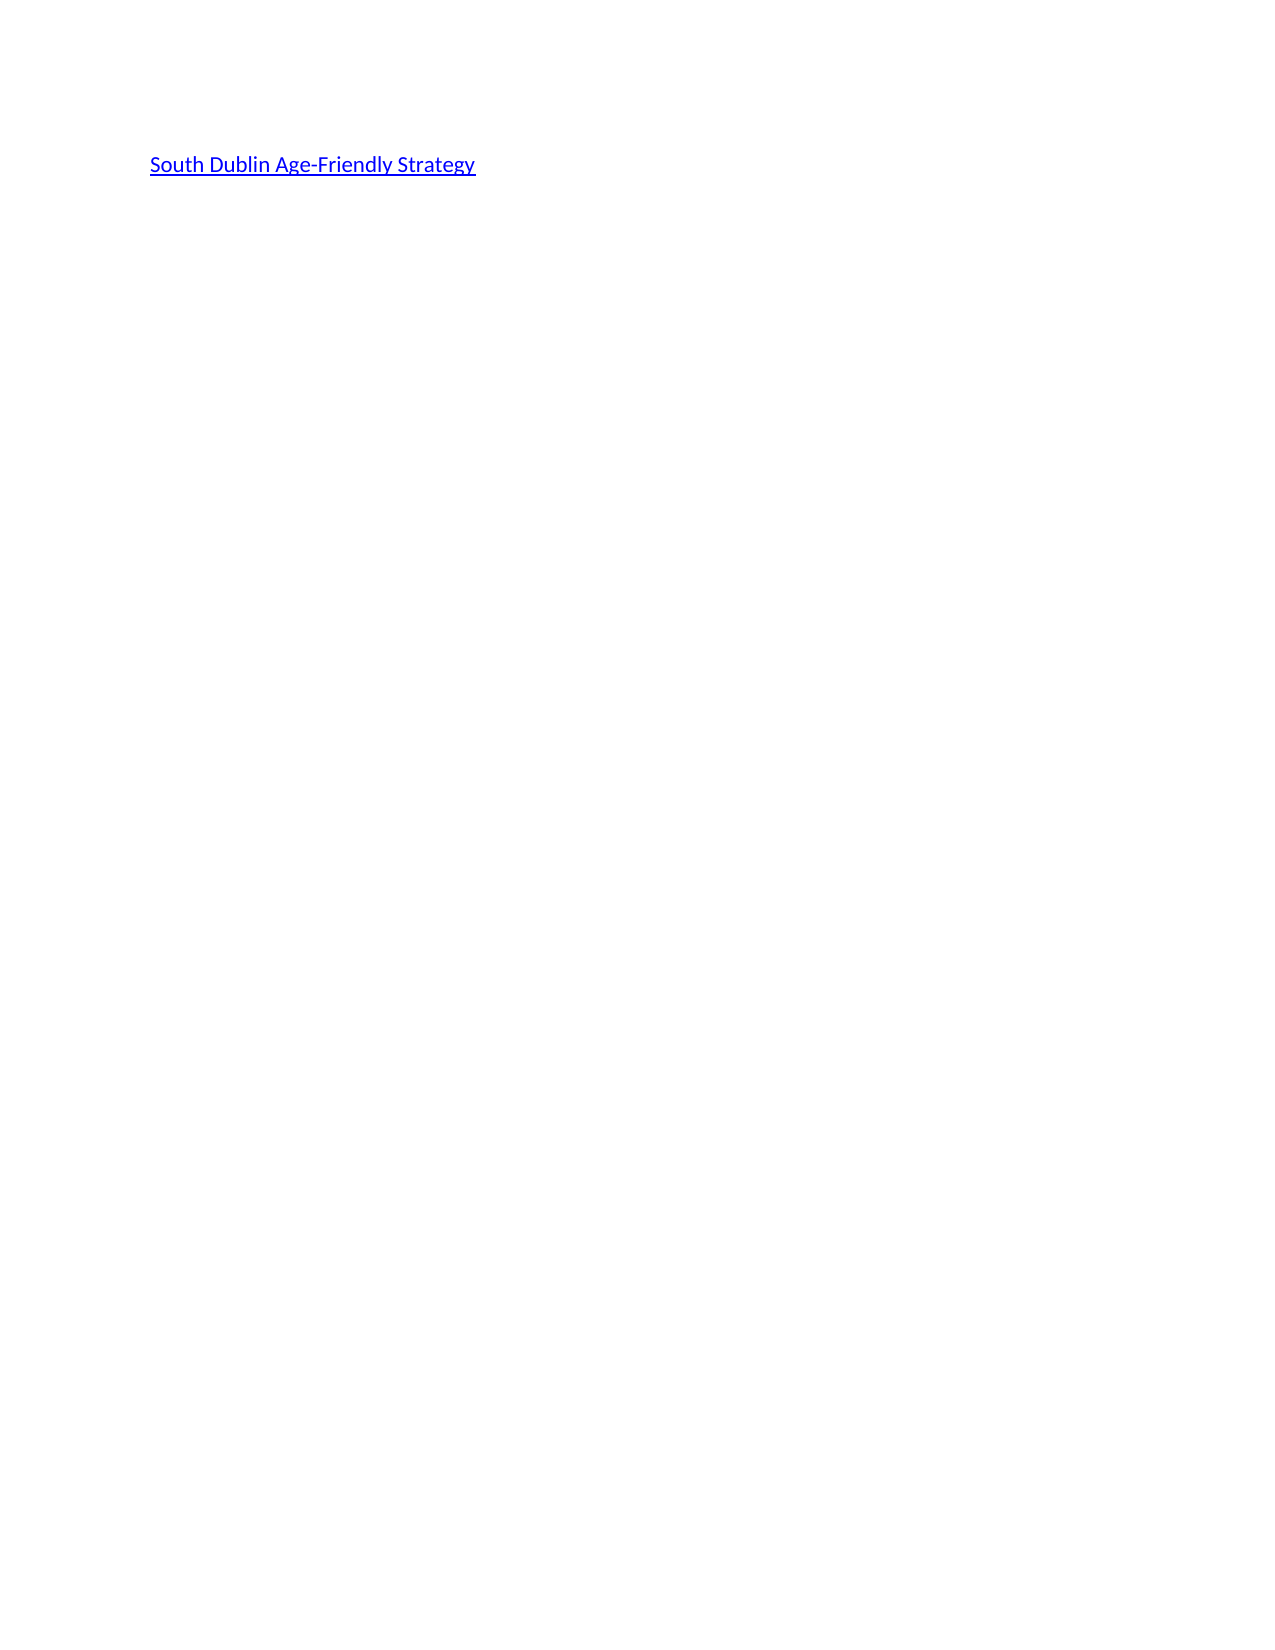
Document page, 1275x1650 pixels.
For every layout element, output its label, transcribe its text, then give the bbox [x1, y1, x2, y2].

text South Dublin Age-Friendly Strategy [150, 150, 1125, 178]
